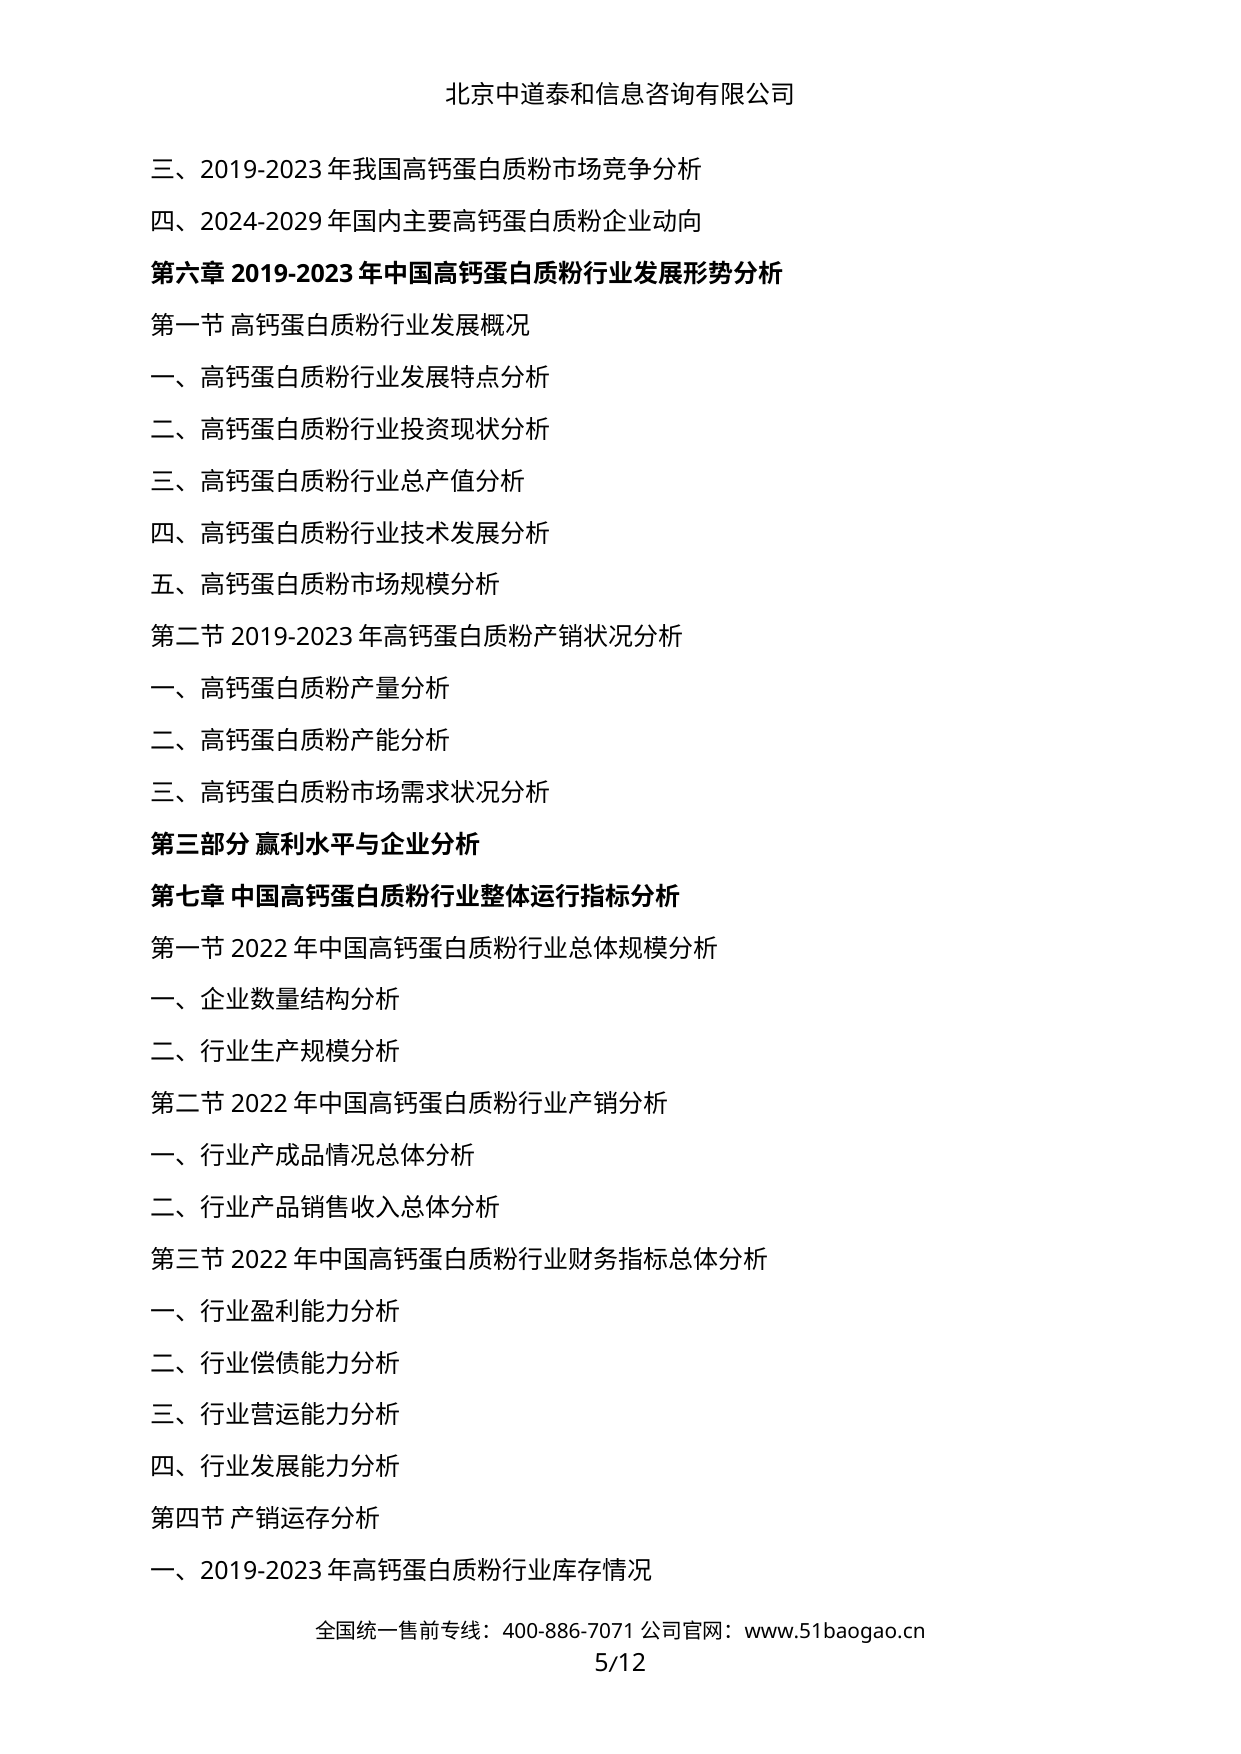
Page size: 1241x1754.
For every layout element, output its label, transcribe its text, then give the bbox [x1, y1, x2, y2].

text 第六章 2019-2023年中国高钙蛋白质粉行业发展形势分析 [150, 254, 1090, 290]
text 二、行业生产规模分析 [150, 1032, 1090, 1068]
text 第三节 2022年中国高钙蛋白质粉行业财务指标总体分析 [150, 1239, 1090, 1276]
text 第二节 2022年中国高钙蛋白质粉行业产销分析 [150, 1084, 1090, 1120]
text 一、2019-2023年高钙蛋白质粉行业库存情况 [150, 1551, 1090, 1587]
text 第一节 2022年中国高钙蛋白质粉行业总体规模分析 [150, 928, 1090, 964]
text 一、企业数量结构分析 [150, 980, 1090, 1016]
text 四、高钙蛋白质粉行业技术发展分析 [150, 513, 1090, 549]
text 一、行业产成品情况总体分析 [150, 1136, 1090, 1172]
text 四、行业发展能力分析 [150, 1447, 1090, 1483]
text 三、高钙蛋白质粉行业总产值分析 [150, 461, 1090, 497]
text 三、行业营运能力分析 [150, 1395, 1090, 1431]
text 二、高钙蛋白质粉行业投资现状分析 [150, 409, 1090, 446]
text 一、行业盈利能力分析 [150, 1291, 1090, 1327]
text 三、高钙蛋白质粉市场需求状况分析 [150, 772, 1090, 809]
text 第二节 2019-2023年高钙蛋白质粉产销状况分析 [150, 617, 1090, 653]
text 第一节 高钙蛋白质粉行业发展概况 [150, 306, 1090, 342]
text 第四节 产销运存分析 [150, 1499, 1090, 1535]
text 二、行业产品销售收入总体分析 [150, 1187, 1090, 1224]
text 三、2019-2023年我国高钙蛋白质粉市场竞争分析 [150, 150, 1090, 186]
text 第七章 中国高钙蛋白质粉行业整体运行指标分析 [150, 876, 1090, 912]
text 一、高钙蛋白质粉行业发展特点分析 [150, 357, 1090, 394]
text 五、高钙蛋白质粉市场规模分析 [150, 565, 1090, 601]
text 一、高钙蛋白质粉产量分析 [150, 669, 1090, 705]
text 二、高钙蛋白质粉产能分析 [150, 721, 1090, 757]
text 四、2024-2029年国内主要高钙蛋白质粉企业动向 [150, 202, 1090, 238]
text 第三部分 赢利水平与企业分析 [150, 824, 1090, 861]
text 二、行业偿债能力分析 [150, 1343, 1090, 1379]
